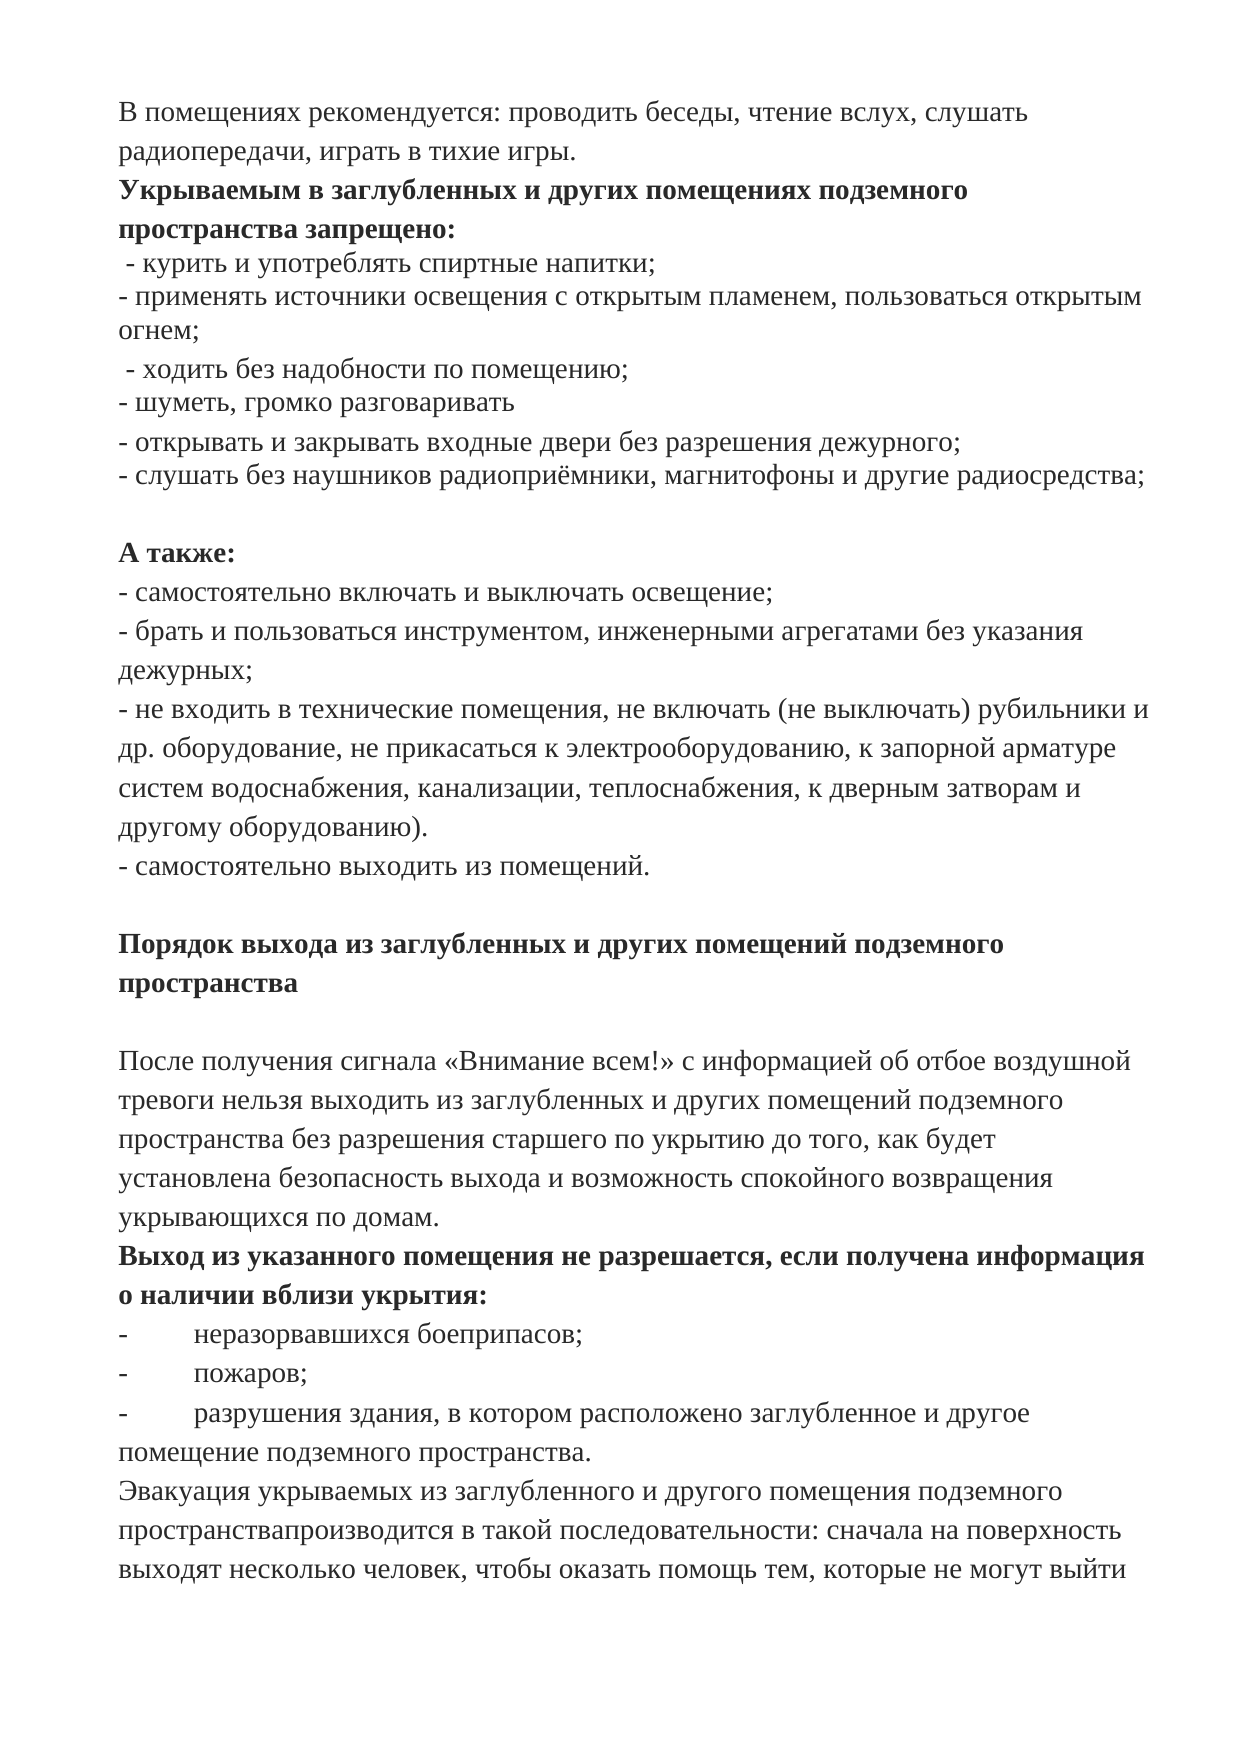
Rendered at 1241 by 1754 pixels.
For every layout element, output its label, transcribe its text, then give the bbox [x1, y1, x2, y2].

text - разрушения здания, в котором расположено заглубленное и другое помещение подземного пространства. [118, 1389, 1152, 1467]
text - неразорвавшихся боеприпасов; [118, 1311, 1152, 1350]
text - открывать и закрывать входные двери без разрешения дежурного; [118, 418, 1152, 457]
text - брать и пользоваться инструментом, инженерными агрегатами без указания дежурных; [118, 608, 1152, 686]
text - не входить в технические помещения, не включать (не выключать) рубильники и др. оборудование, не прикасаться к электрооборудованию, к запорной арматуре систем водоснабжения, канализации, теплоснабжения, к дверным затворам и другому оборудованию). [118, 686, 1152, 842]
text В помещениях рекомендуется: проводить беседы, чтение вслух, слушать радиопередачи, играть в тихие игры. [118, 89, 1152, 167]
text - шуметь, громко разговаривать [118, 384, 1152, 418]
text - самостоятельно включать и выключать освещение; [118, 569, 1152, 608]
text Порядок выхода из заглубленных и других помещений подземного пространства [118, 920, 1152, 998]
text Укрываемым в заглубленных и других помещениях подземного пространства запрещено: [118, 167, 1152, 245]
text После получения сигнала «Внимание всем!» с информацией об отбое воздушной тревоги нельзя выходить из заглубленных и других помещений подземного пространства без разрешения старшего по укрытию до того, как будет установлена безопасность выхода и возможность спокойного возвращения укрывающихся по домам. [118, 1038, 1152, 1233]
text Выход из указанного помещения не разрешается, если получена информация о наличии вблизи укрытия: [118, 1233, 1152, 1311]
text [118, 1467, 1152, 1584]
text А также: [118, 530, 1152, 569]
text - применять источники освещения с открытым пламенем, пользоваться открытым огнем; [118, 278, 1152, 346]
text - слушать без наушников радиоприёмники, магнитофоны и другие радиосредства; [118, 457, 1152, 491]
text - самостоятельно выходить из помещений. [118, 842, 1152, 881]
text - пожаров; [118, 1350, 1152, 1389]
text - курить и употреблять спиртные напитки; [118, 245, 1152, 278]
text - ходить без надобности по помещению; [118, 346, 1152, 384]
